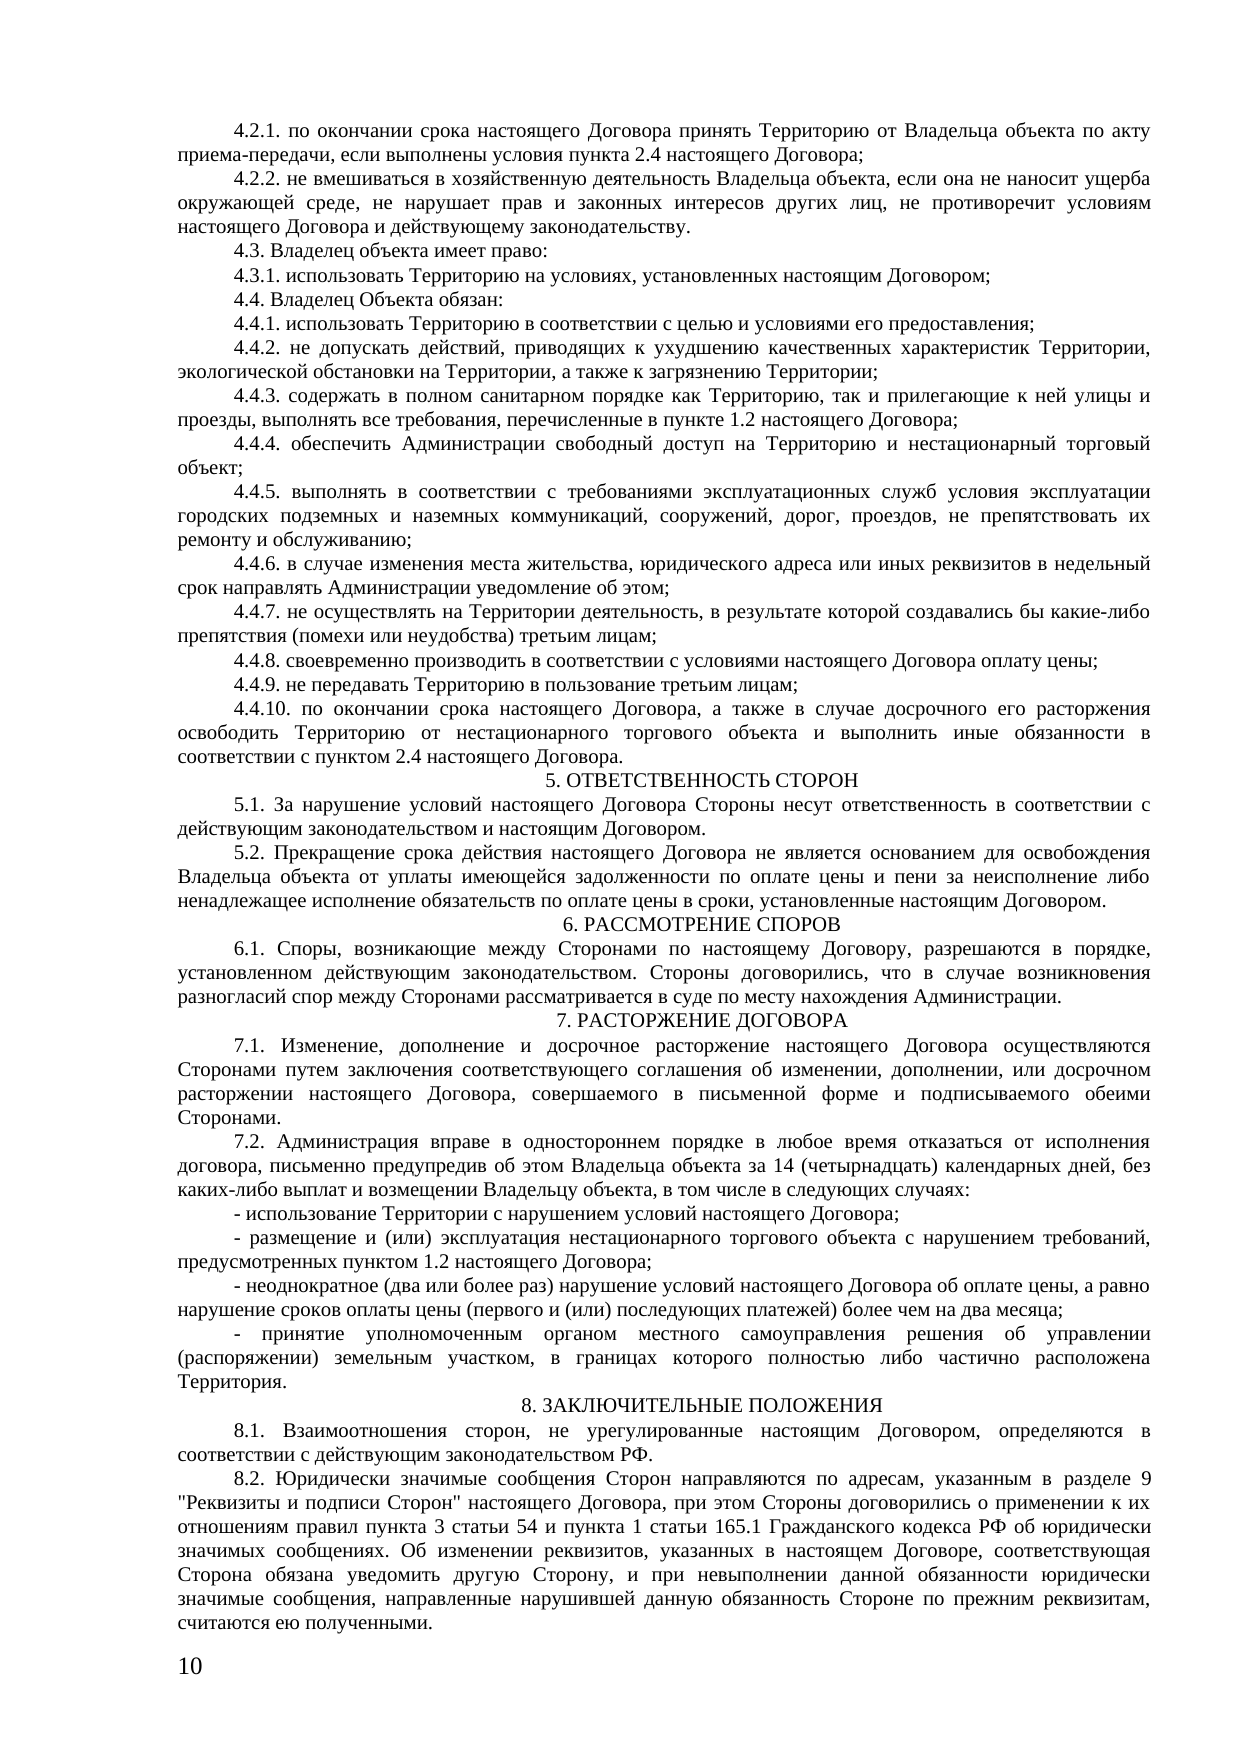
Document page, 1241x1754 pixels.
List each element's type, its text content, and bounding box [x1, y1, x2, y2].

text 6.1. Споры, возникающие между Сторонами по настоящему Договору, разрешаются в порядке, установленном действующим законодательством. Стороны договорились, что в случае возникновения разногласий спор между Сторонами рассматривается в суде по месту нахождения Администрации. [177, 936, 1152, 1008]
text 4.4.4. обеспечить Администрации свободный доступ на Территорию и нестационарный торговый объект; [177, 431, 1152, 479]
text 6. РАССМОТРЕНИЕ СПОРОВ [177, 912, 1152, 936]
text 7.2. Администрация вправе в одностороннем порядке в любое время отказаться от исполнения договора, письменно предупредив об этом Владельца объекта за 14 (четырнадцать) календарных дней, без каких-либо выплат и возмещении Владельцу объекта, в том числе в следующих случаях: [177, 1129, 1152, 1201]
text - размещение и (или) эксплуатация нестационарного торгового объекта с нарушением требований, предусмотренных пунктом 1.2 настоящего Договора; [177, 1225, 1152, 1273]
text 4.4.2. не допускать действий, приводящих к ухудшению качественных характеристик Территории, экологической обстановки на Территории, а также к загрязнению Территории; [177, 335, 1152, 383]
text 5. ОТВЕТСТВЕННОСТЬ СТОРОН [177, 768, 1152, 792]
text 4.2.1. по окончании срока настоящего Договора принять Территорию от Владельца объекта по акту приема-передачи, если выполнены условия пункта 2.4 настоящего Договора; [177, 118, 1152, 166]
text - использование Территории с нарушением условий настоящего Договора; [177, 1201, 1152, 1225]
text 4.4. Владелец Объекта обязан: [177, 287, 1152, 311]
text 4.4.6. в случае изменения места жительства, юридического адреса или иных реквизитов в недельный срок направлять Администрации уведомление об этом; [177, 551, 1152, 599]
text 4.4.7. не осуществлять на Территории деятельность, в результате которой создавались бы какие-либо препятствия (помехи или неудобства) третьим лицам; [177, 599, 1152, 647]
text 4.4.5. выполнять в соответствии с требованиями эксплуатационных служб условия эксплуатации городских подземных и наземных коммуникаций, сооружений, дорог, проездов, не препятствовать их ремонту и обслуживанию; [177, 479, 1152, 551]
text 7.1. Изменение, дополнение и досрочное расторжение настоящего Договора осуществляются Сторонами путем заключения соответствующего соглашения об изменении, дополнении, или досрочном расторжении настоящего Договора, совершаемого в письменной форме и подписываемого обеими Сторонами. [177, 1032, 1152, 1129]
text 4.4.9. не передавать Территорию в пользование третьим лицам; [177, 672, 1152, 696]
text 7. РАСТОРЖЕНИЕ ДОГОВОРА [177, 1008, 1152, 1032]
text 4.4.10. по окончании срока настоящего Договора, а также в случае досрочного его расторжения освободить Территорию от нестационарного торгового объекта и выполнить иные обязанности в соответствии с пунктом 2.4 настоящего Договора. [177, 696, 1152, 768]
text 8. ЗАКЛЮЧИТЕЛЬНЫЕ ПОЛОЖЕНИЯ [177, 1393, 1152, 1417]
text - неоднократное (два или более раз) нарушение условий настоящего Договора об оплате цены, а равно нарушение сроков оплаты цены (первого и (или) последующих платежей) более чем на два месяца; [177, 1273, 1152, 1321]
text 5.2. Прекращение срока действия настоящего Договора не является основанием для освобождения Владельца объекта от уплаты имеющейся задолженности по оплате цены и пени за неисполнение либо ненадлежащее исполнение обязательств по оплате цены в сроки, установленные настоящим Договором. [177, 840, 1152, 912]
text 8.2. Юридически значимые сообщения Сторон направляются по адресам, указанным в разделе 9 "Реквизиты и подписи Сторон" настоящего Договора, при этом Стороны договорились о применении к их отношениям правил пункта 3 статьи 54 и пункта 1 статьи 165.1 Гражданского кодекса РФ об юридически значимых сообщениях. Об изменении реквизитов, указанных в настоящем Договоре, соответствующая Сторона обязана уведомить другую Сторону, и при невыполнении данной обязанности юридически значимые сообщения, направленные нарушившей данную обязанность Стороне по прежним реквизитам, считаются ею полученными. [177, 1466, 1152, 1634]
text 4.2.2. не вмешиваться в хозяйственную деятельность Владельца объекта, если она не наносит ущерба окружающей среде, не нарушает прав и законных интересов других лиц, не противоречит условиям настоящего Договора и действующему законодательству. [177, 166, 1152, 238]
text 5.1. За нарушение условий настоящего Договора Стороны несут ответственность в соответствии с действующим законодательством и настоящим Договором. [177, 792, 1152, 840]
text 4.3.1. использовать Территорию на условиях, установленных настоящим Договором; [177, 262, 1152, 287]
text - принятие уполномоченным органом местного самоуправления решения об управлении (распоряжении) земельным участком, в границах которого полностью либо частично расположена Территория. [177, 1321, 1152, 1393]
text 4.4.1. использовать Территорию в соответствии с целью и условиями его предоставления; [177, 311, 1152, 335]
text 4.4.8. своевременно производить в соответствии с условиями настоящего Договора оплату цены; [177, 647, 1152, 672]
text 8.1. Взаимоотношения сторон, не урегулированные настоящим Договором, определяются в соответствии с действующим законодательством РФ. [177, 1417, 1152, 1466]
text 4.4.3. содержать в полном санитарном порядке как Территорию, так и прилегающие к ней улицы и проезды, выполнять все требования, перечисленные в пункте 1.2 настоящего Договора; [177, 383, 1152, 431]
text 4.3. Владелец объекта имеет право: [177, 238, 1152, 262]
